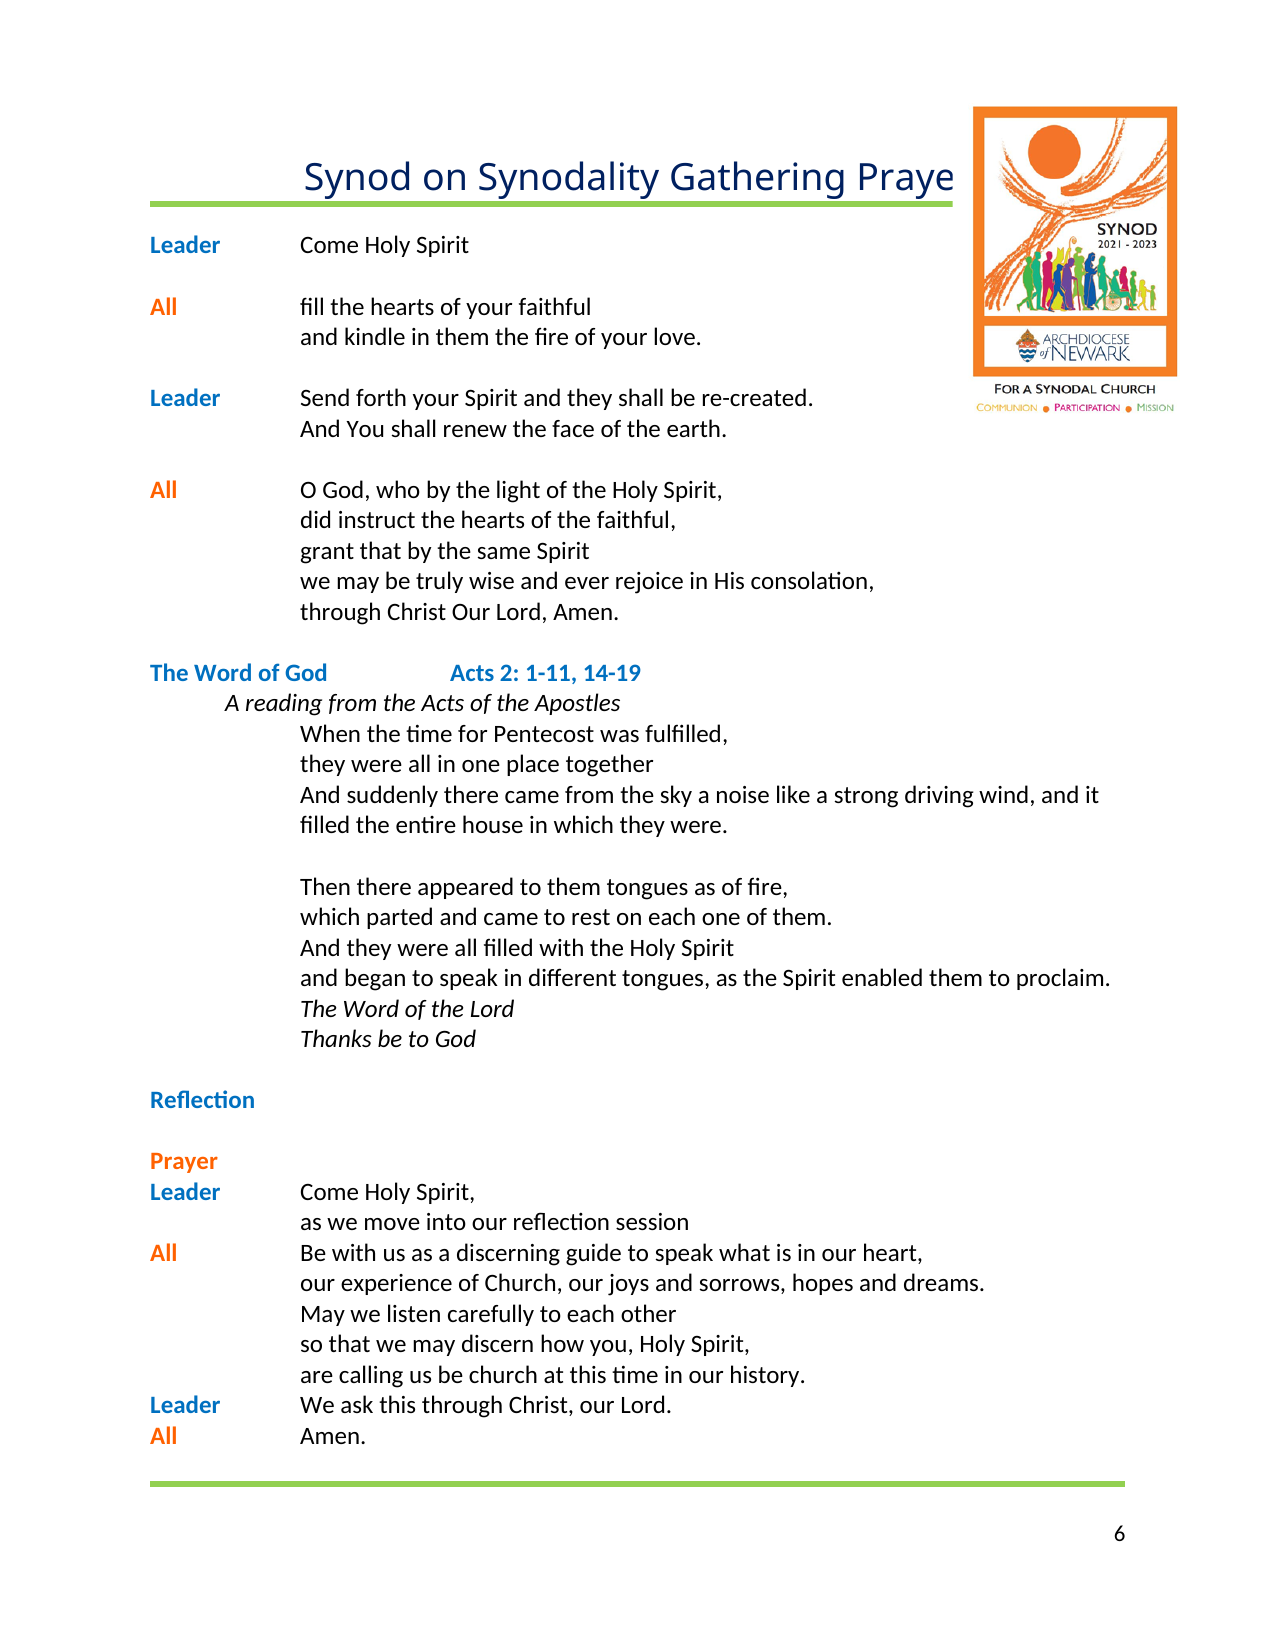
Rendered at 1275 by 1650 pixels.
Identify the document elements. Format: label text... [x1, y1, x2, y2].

text A reading from the Acts of the Apostles [150, 687, 1125, 718]
text did instruct the hearts of the faithful, [300, 504, 1125, 535]
text so that we may discern how you, Holy Spirit, [225, 1328, 1125, 1359]
text May we listen carefully to each other [225, 1298, 1125, 1328]
text Thanks be to God [300, 1023, 1125, 1054]
text Leader Send forth your Spirit and they shall be re-created. [150, 382, 952, 413]
text The Word of God Acts 2: 1-11, 14-19 [150, 657, 1125, 687]
text as we move into our reflection session [225, 1206, 1125, 1237]
text are calling us be church at this time in our history. [225, 1359, 1125, 1389]
text and kindle in them the fire of your love. [225, 321, 952, 352]
text When the time for Pentecost was fulfilled, [300, 718, 1125, 748]
text Then there appeared to them tongues as of fire, [300, 871, 1125, 901]
text and began to speak in different tongues, as the Spirit enabled them to proclaim. [300, 962, 1125, 993]
text All Amen. [150, 1420, 1125, 1451]
text Leader Come Holy Spirit, [150, 1176, 1125, 1206]
text we may be truly wise and ever rejoice in His consolation, [300, 565, 1125, 596]
text And suddenly there came from the sky a noise like a strong driving wind, and it filled the entire house in which they were. [300, 779, 1125, 840]
text And You shall renew the face of the earth. [225, 413, 1125, 443]
text All Be with us as a discerning guide to speak what is in our heart, [150, 1237, 1125, 1267]
text And they were all filled with the Holy Spirit [300, 932, 1125, 962]
text All O God, who by the light of the Holy Spirit, [150, 474, 1125, 504]
text The Word of the Lord [300, 993, 1125, 1023]
text our experience of Church, our joys and sorrows, hopes and dreams. [225, 1267, 1125, 1298]
text Leader Come Holy Spirit [150, 230, 952, 260]
text through Christ Our Lord, Amen. [300, 596, 1125, 626]
text Prayer [150, 1145, 1125, 1176]
text which parted and came to rest on each one of them. [300, 901, 1125, 932]
text they were all in one place together [300, 748, 1125, 779]
text Leader We ask this through Christ, our Lord. [150, 1389, 1125, 1420]
text grant that by the same Spirit [300, 535, 1125, 565]
text All fill the hearts of your faithful [150, 291, 952, 321]
text Synod on Synodality Gathering Prayer [150, 150, 952, 201]
text Reflection [150, 1084, 1125, 1115]
